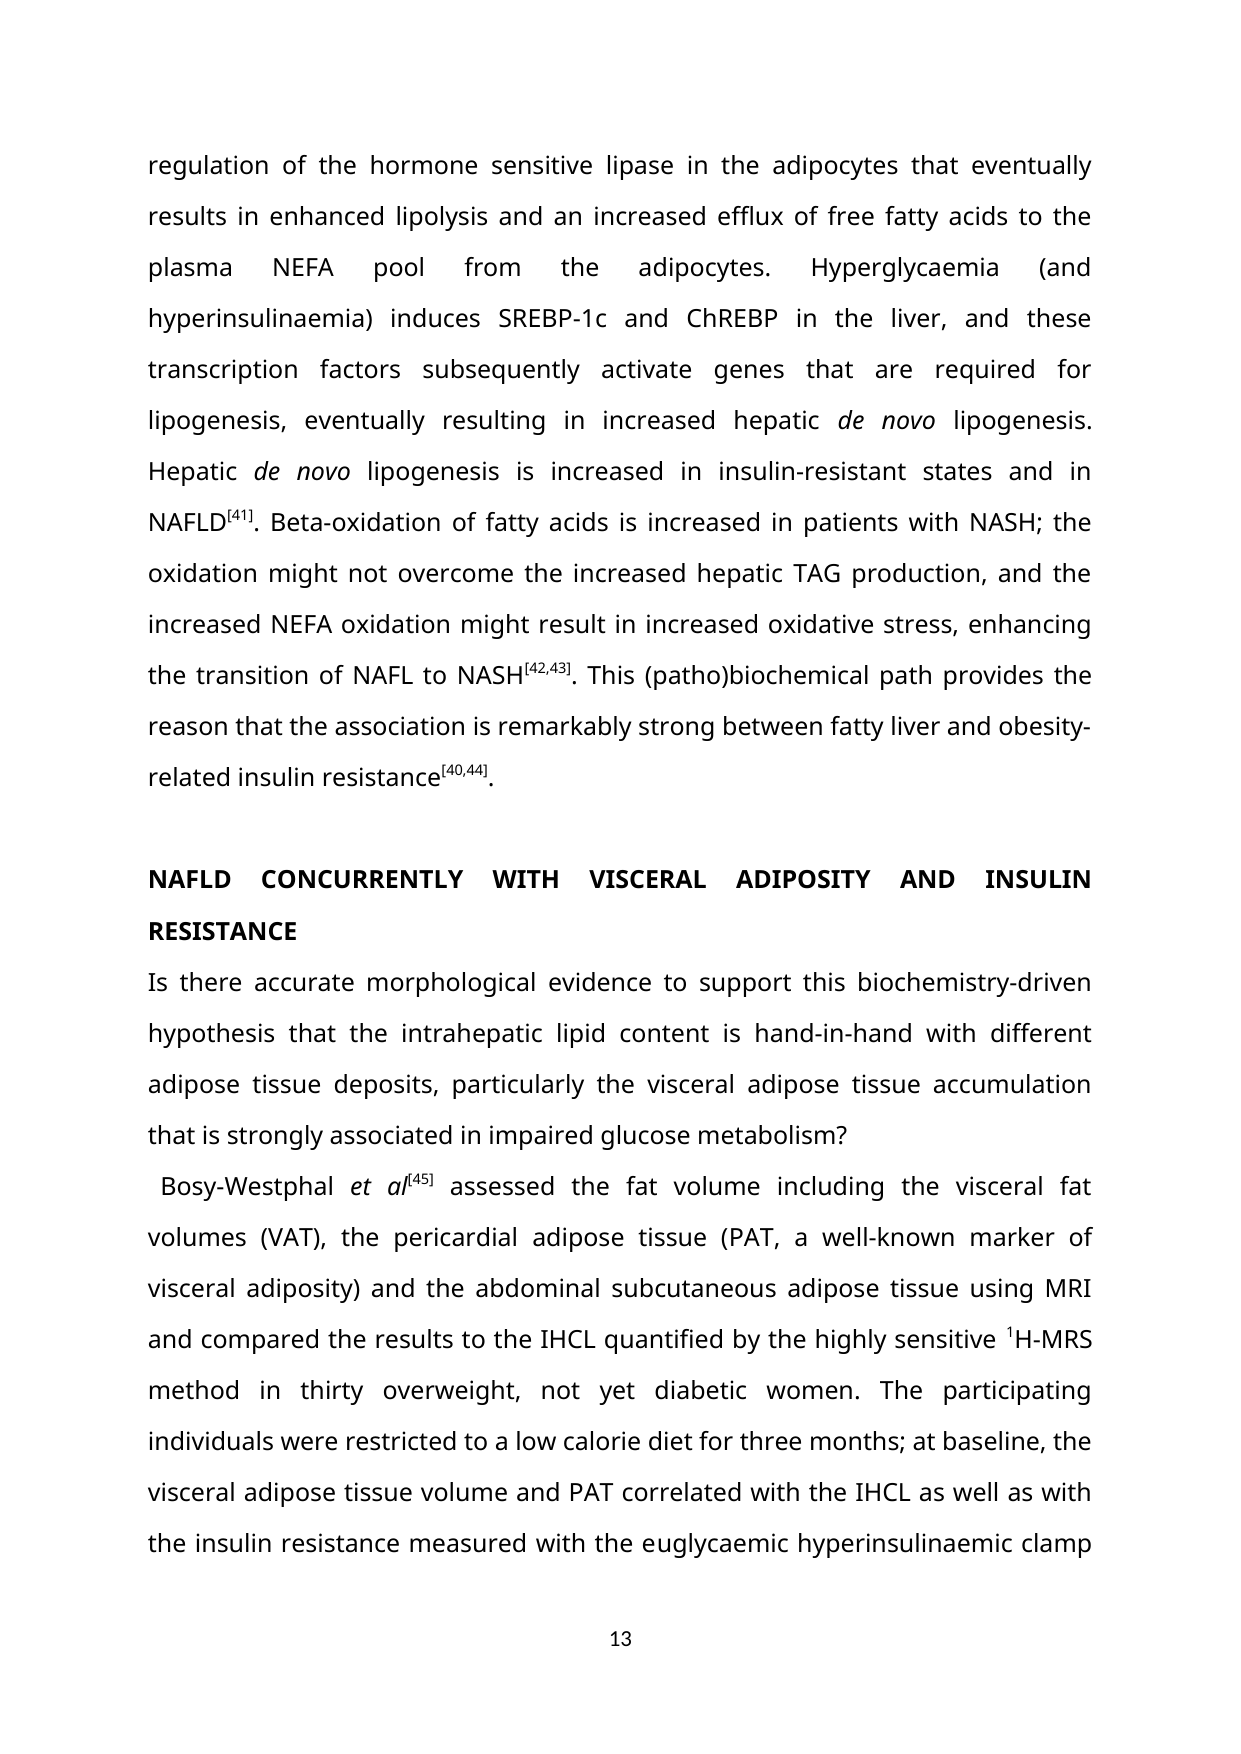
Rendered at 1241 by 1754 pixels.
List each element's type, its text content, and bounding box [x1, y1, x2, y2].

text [148, 1168, 1093, 1560]
text NAFLD CONCURRENTLY with Visceral Adiposity and Insulin Resistance [148, 862, 1093, 947]
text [148, 148, 1093, 794]
text Is there accurate morphological evidence to support this biochemistry-driven hypothesis that the intrahepatic lipid content is hand-in-hand with different adipose tissue deposits, particularly the visceral adipose tissue accumulation that is strongly associated in impaired glucose metabolism? [148, 964, 1093, 1151]
